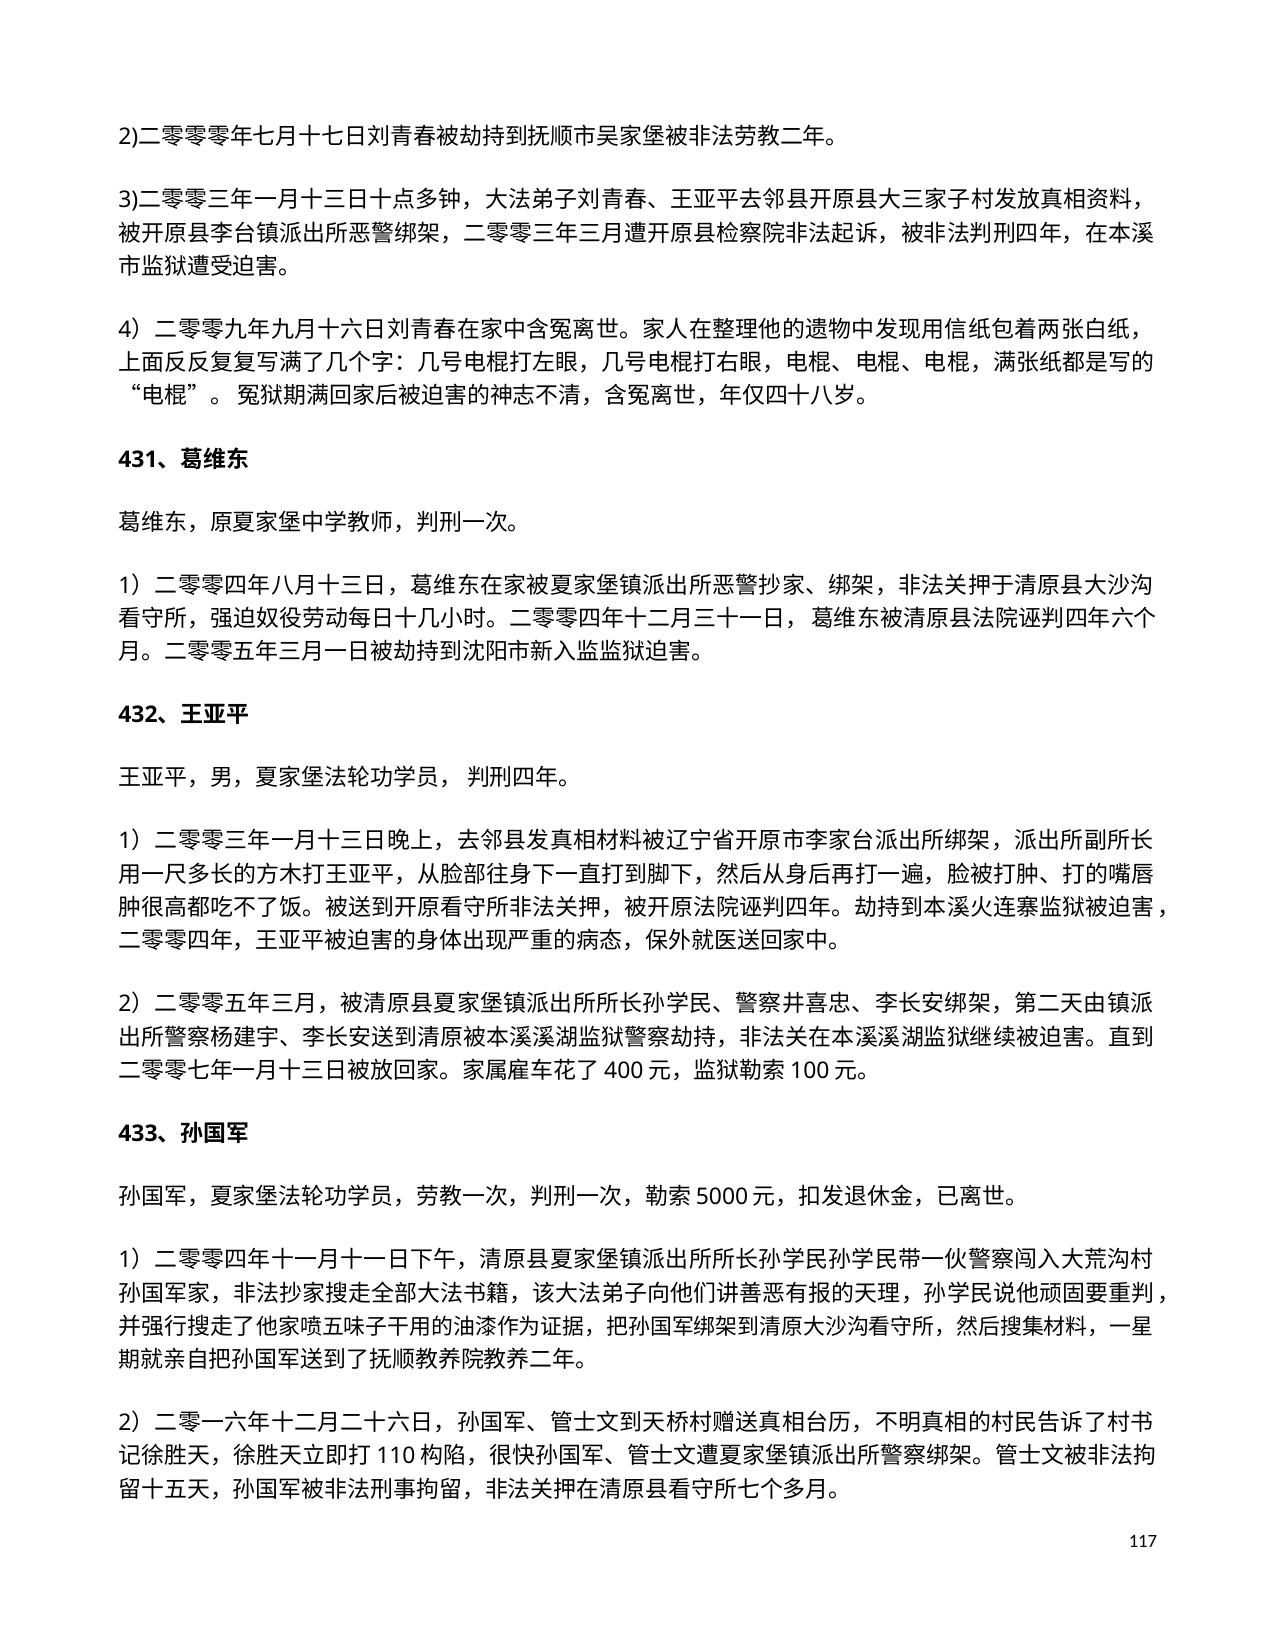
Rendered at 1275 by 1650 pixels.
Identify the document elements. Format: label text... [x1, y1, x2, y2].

text 王亚平，男，夏家堡法轮功学员， 判刑四年。 [118, 759, 1157, 792]
text 葛维东，原夏家堡中学教师，判刑一次。 [118, 503, 1157, 537]
text 4）二零零九年九月十六日刘青春在家中含冤离世。家人在整理他的遗物中发现用信纸包着两张白纸，上面反反复复写满了几个字：几号电棍打左眼，几号电棍打右眼，电棍、电棍、电棍，满张纸都是写的“电棍”。 冤狱期满回家后被迫害的神志不清，含冤离世，年仅四十八岁。 [118, 311, 1157, 411]
text 2)二零零零年七月十七日刘青春被劫持到抚顺市吴家堡被非法劳教二年。 [118, 118, 1157, 151]
text 2）二零一六年十二月二十六日，孙国军、管士文到天桥村赠送真相台历，不明真相的村民告诉了村书记徐胜天，徐胜天立即打110构陷，很快孙国军、管士文遭夏家堡镇派出所警察绑架。管士文被非法拘留十五天，孙国军被非法刑事拘留，非法关押在清原县看守所七个多月。 [118, 1404, 1157, 1504]
text 1）二零零四年八月十三日，葛维东在家被夏家堡镇派出所恶警抄家、绑架，非法关押于清原县大沙沟看守所，强迫奴役劳动每日十几小时。二零零四年十二月三十一日，葛维东被清原县法院诬判四年六个月。二零零五年三月一日被劫持到沈阳市新入监监狱迫害。 [118, 567, 1157, 666]
text 3)二零零三年一月十三日十点多钟，大法弟子刘青春、王亚平去邻县开原县大三家子村发放真相资料，被开原县李台镇派出所恶警绑架，二零零三年三月遭开原县检察院非法起诉，被非法判刑四年，在本溪市监狱遭受迫害。 [118, 181, 1157, 281]
text 孙国军，夏家堡法轮功学员，劳教一次，判刑一次，勒索5000元，扣发退休金，已离世。 [118, 1178, 1157, 1211]
text 431、葛维东 [118, 440, 1157, 474]
text 2）二零零五年三月，被清原县夏家堡镇派出所所长孙学民、警察井喜忠、李长安绑架，第二天由镇派出所警察杨建宇、李长安送到清原被本溪溪湖监狱警察劫持，非法关在本溪溪湖监狱继续被迫害。直到二零零七年一月十三日被放回家。家属雇车花了400元，监狱勒索100元。 [118, 985, 1157, 1085]
text 432、王亚平 [118, 696, 1157, 729]
text 1）二零零四年十一月十一日下午，清原县夏家堡镇派出所所长孙学民孙学民带一伙警察闯入大荒沟村孙国军家，非法抄家搜走全部大法书籍，该大法弟子向他们讲善恶有报的天理，孙学民说他顽固要重判，并强行搜走了他家喷五味子干用的油漆作为证据，把孙国军绑架到清原大沙沟看守所，然后搜集材料，一星期就亲自把孙国军送到了抚顺教养院教养二年。 [118, 1241, 1157, 1374]
text 433、孙国军 [118, 1115, 1157, 1148]
text 1）二零零三年一月十三日晚上，去邻县发真相材料被辽宁省开原市李家台派出所绑架，派出所副所长用一尺多长的方木打王亚平，从脸部往身下一直打到脚下，然后从身后再打一遍，脸被打肿、打的嘴唇肿很高都吃不了饭。被送到开原看守所非法关押，被开原法院诬判四年。劫持到本溪火连寨监狱被迫害，二零零四年，王亚平被迫害的身体出现严重的病态，保外就医送回家中。 [118, 822, 1157, 955]
